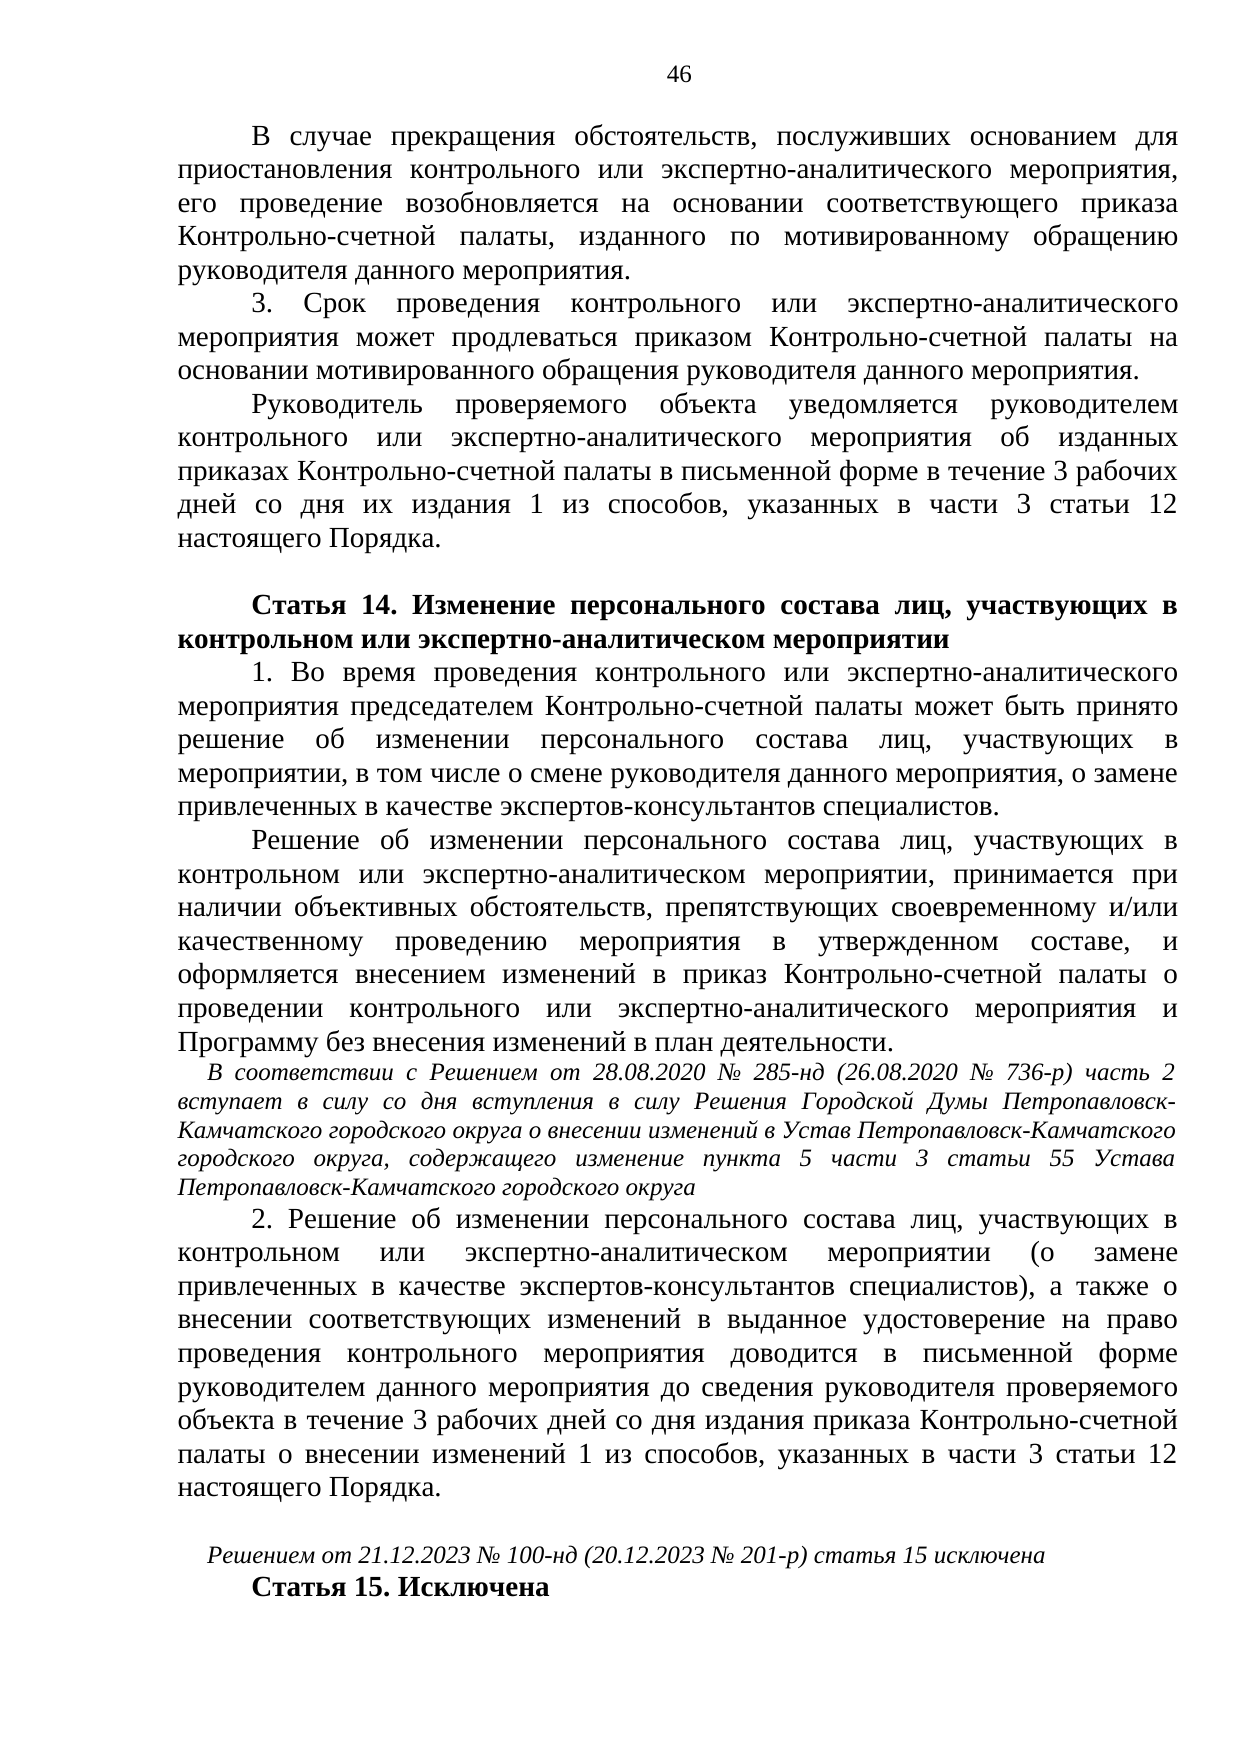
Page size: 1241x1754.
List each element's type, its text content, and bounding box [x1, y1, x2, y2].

text В случае прекращения обстоятельств, послуживших основанием для приостановления контрольного или экспертно-аналитического мероприятия, его проведение возобновляется на основании соответствующего приказа Контрольно-счетной палаты, изданного по мотивированному обращению руководителя данного мероприятия. [177, 118, 1179, 286]
text 1. Во время проведения контрольного или экспертно-аналитического мероприятия председателем Контрольно-счетной палаты может быть принято решение об изменении персонального состава лиц, участвующих в мероприятии, в том числе о смене руководителя данного мероприятия, о замене привлеченных в качестве экспертов-консультантов специалистов. [177, 655, 1179, 822]
text Решением от 21.12.2023 № 100-нд (20.12.2023 № 201-р) статья 15 исключена [177, 1536, 1179, 1570]
text 3. Срок проведения контрольного или экспертно-аналитического мероприятия может продлеваться приказом Контрольно-счетной палаты на основании мотивированного обращения руководителя данного мероприятия. [177, 286, 1179, 386]
text Статья 14. Изменение персонального состава лиц, участвующих в контрольном или экспертно-аналитическом мероприятии [177, 588, 1179, 655]
text Решение об изменении персонального состава лиц, участвующих в контрольном или экспертно-аналитическом мероприятии, принимается при наличии объективных обстоятельств, препятствующих своевременному и/или качественному проведению мероприятия в утвержденном составе, и оформляется внесением изменений в приказ Контрольно-счетной палаты о проведении контрольного или экспертно-аналитического мероприятия и Программу без внесения изменений в план деятельности. [177, 822, 1179, 1057]
text В соответствии с Решением от 28.08.2020 № 285-нд (26.08.2020 № 736-р) часть 2 вступает в силу со дня вступления в силу Решения Городской Думы Петропавловск-Камчатского городского округа о внесении изменений в Устав Петропавловск-Камчатского городского округа, содержащего изменение пункта 5 части 3 статьи 55 Устава Петропавловск-Камчатского городского округа [177, 1057, 1179, 1201]
text 2. Решение об изменении персонального состава лиц, участвующих в контрольном или экспертно-аналитическом мероприятии (о замене привлеченных в качестве экспертов-консультантов специалистов), а также о внесении соответствующих изменений в выданное удостоверение на право проведения контрольного мероприятия доводится в письменной форме руководителем данного мероприятия до сведения руководителя проверяемого объекта в течение 3 рабочих дней со дня издания приказа Контрольно-счетной палаты о внесении изменений 1 из способов, указанных в части 3 статьи 12 настоящего Порядка. [177, 1201, 1179, 1503]
text Руководитель проверяемого объекта уведомляется руководителем контрольного или экспертно-аналитического мероприятия об изданных приказах Контрольно-счетной палаты в письменной форме в течение 3 рабочих дней со дня их издания 1 из способов, указанных в части 3 статьи 12 настоящего Порядка. [177, 386, 1179, 554]
text Статья 15. Исключена [177, 1570, 1179, 1603]
